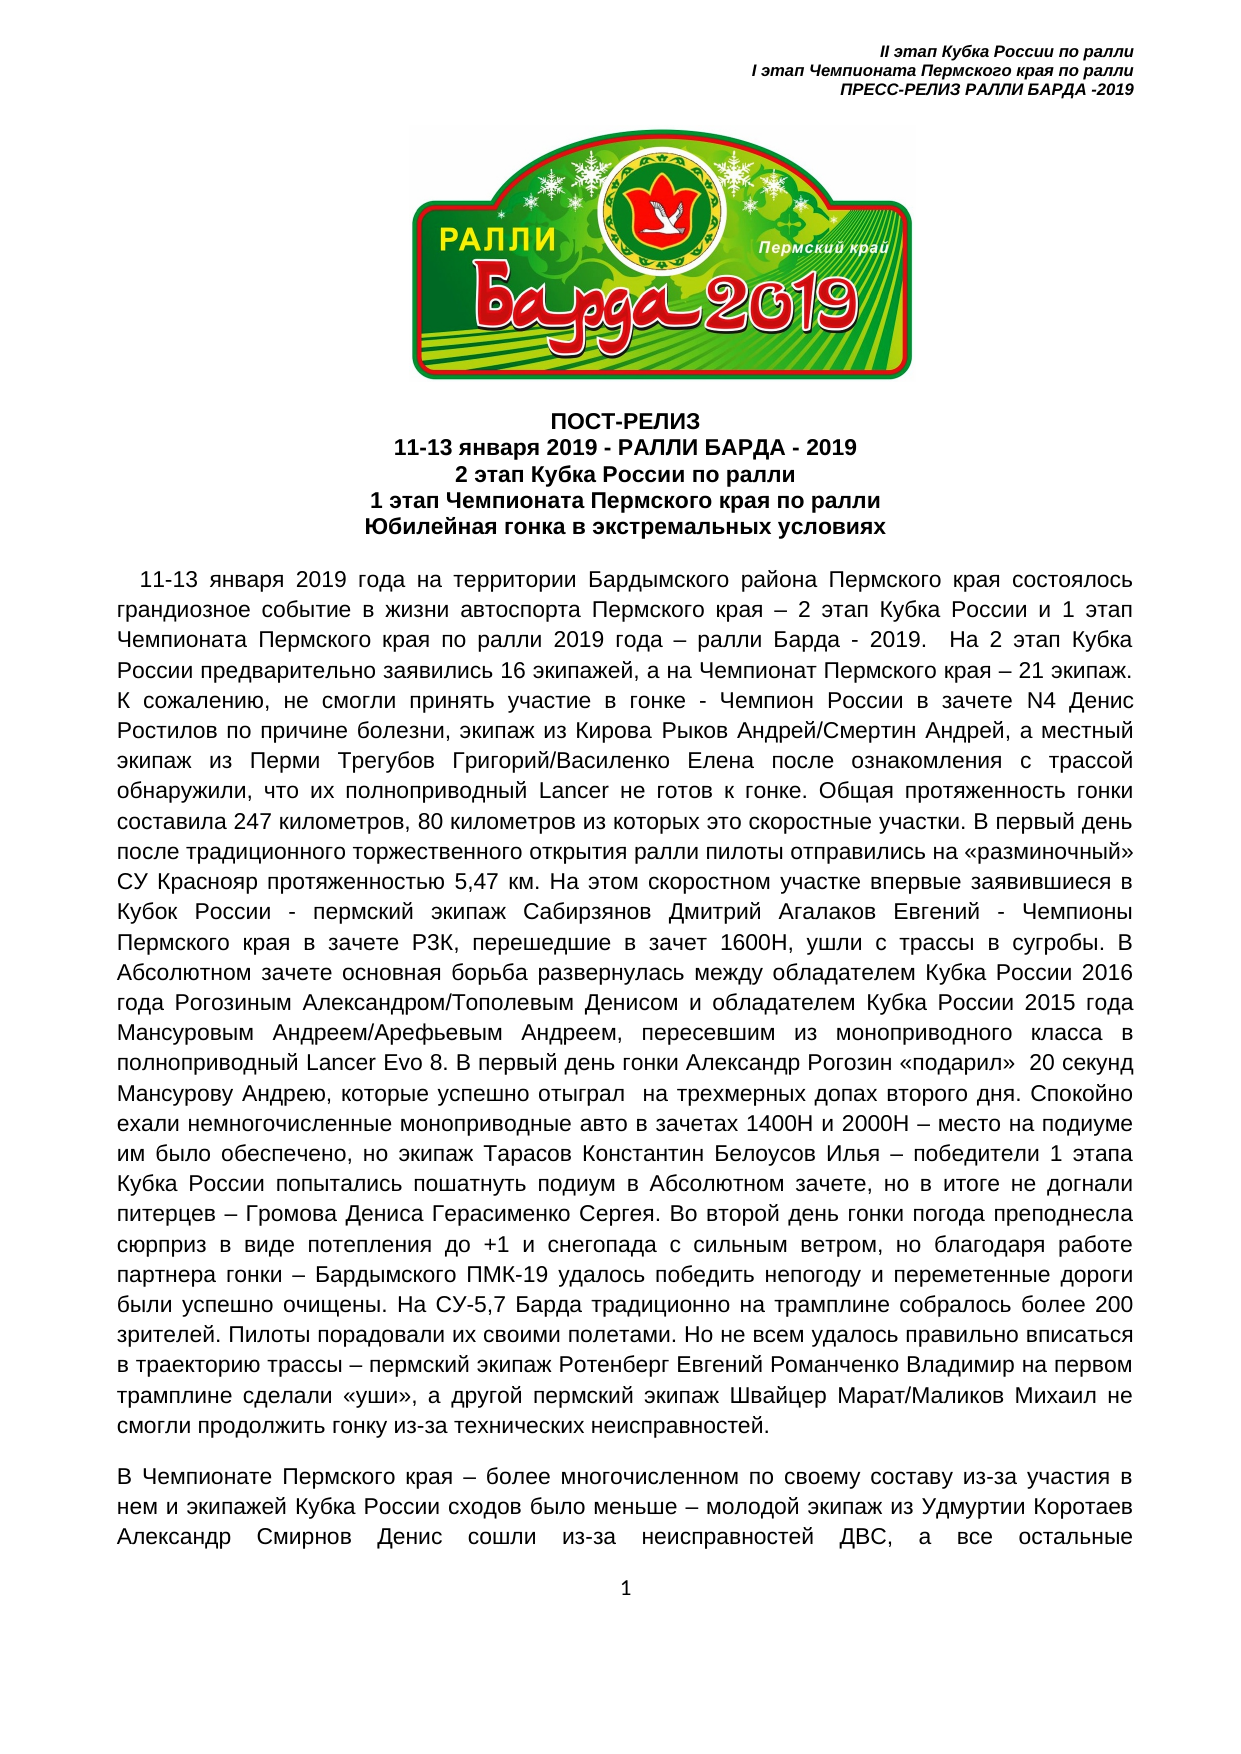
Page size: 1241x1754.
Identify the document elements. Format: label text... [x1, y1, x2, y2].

text 11-13 января 2019 года на территории Бардымского района Пермского края состоялось грандиозное событие в жизни автоспорта Пермского края – 2 этап Кубка России и 1 этап Чемпионата Пермского края по ралли 2019 года – ралли Барда - 2019. На 2 этап Кубка России предварительно заявились 16 экипажей, а на Чемпионат Пермского края – 21 экипаж. К сожалению, не смогли принять участие в гонке - Чемпион России в зачете N4 Денис Ростилов по причине болезни, экипаж из Кирова Рыков Андрей/Смертин Андрей, а местный экипаж из Перми Трегубов Григорий/Василенко Елена после ознакомления с трассой обнаружили, что их полноприводный Lancer не готов к гонке. Общая протяженность гонки составила 247 километров, 80 километров из которых это скоростные участки. В первый день после традиционного торжественного открытия ралли пилоты отправились на «разминочный» СУ Краснояр протяженностью 5,47 км. На этом скоростном участке впервые заявившиеся в Кубок России - пермский экипаж Сабирзянов Дмитрий Агалаков Евгений - Чемпионы Пермского края в зачете Р3К, перешедшие в зачет 1600Н, ушли с трассы в сугробы. В Абсолютном зачете основная борьба развернулась между обладателем Кубка России 2016 года Рогозиным Александром/Тополевым Денисом и обладателем Кубка России 2015 года Мансуровым Андреем/Арефьевым Андреем, пересевшим из моноприводного класса в полноприводный Lancer Evo 8. В первый день гонки Александр Рогозин «подарил» 20 секунд Мансурову Андрею, которые успешно отыграл на трехмерных допах второго дня. Спокойно ехали немногочисленные моноприводные авто в зачетах 1400Н и 2000Н – место на подиуме им было обеспечено, но экипаж Тарасов Константин Белоусов Илья – победители 1 этапа Кубка России попытались пошатнуть подиум в Абсолютном зачете, но в итоге не догнали питерцев – Громова Дениса Герасименко Сергея. Во второй день гонки погода преподнесла сюрприз в виде потепления до +1 и снегопада с сильным ветром, но благодаря работе партнера гонки – Бардымского ПМК-19 удалось победить непогоду и переметенные дороги были успешно очищены. На СУ-5,7 Барда традиционно на трамплине собралось более 200 зрителей. Пилоты порадовали их своими полетами. Но не всем удалось правильно вписаться в траекторию трассы – пермский экипаж Ротенберг Евгений Романченко Владимир на первом трамплине сделали «уши», а другой пермский экипаж Швайцер Марат/Маликов Михаил не смогли продолжить гонку из-за технических неисправностей. [117, 566, 1134, 1438]
text Юбилейная гонка в экстремальных условиях [117, 513, 1134, 540]
picture [409, 125, 916, 382]
text 1 этап Чемпионата Пермского края по ралли [117, 487, 1134, 513]
text 2 этап Кубка России по ралли [117, 461, 1134, 487]
text ПОСТ-РЕЛИЗ [117, 408, 1134, 434]
text 11-13 января 2019 - РАЛЛИ БАРДА - 2019 [117, 434, 1134, 461]
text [117, 1463, 1134, 1550]
